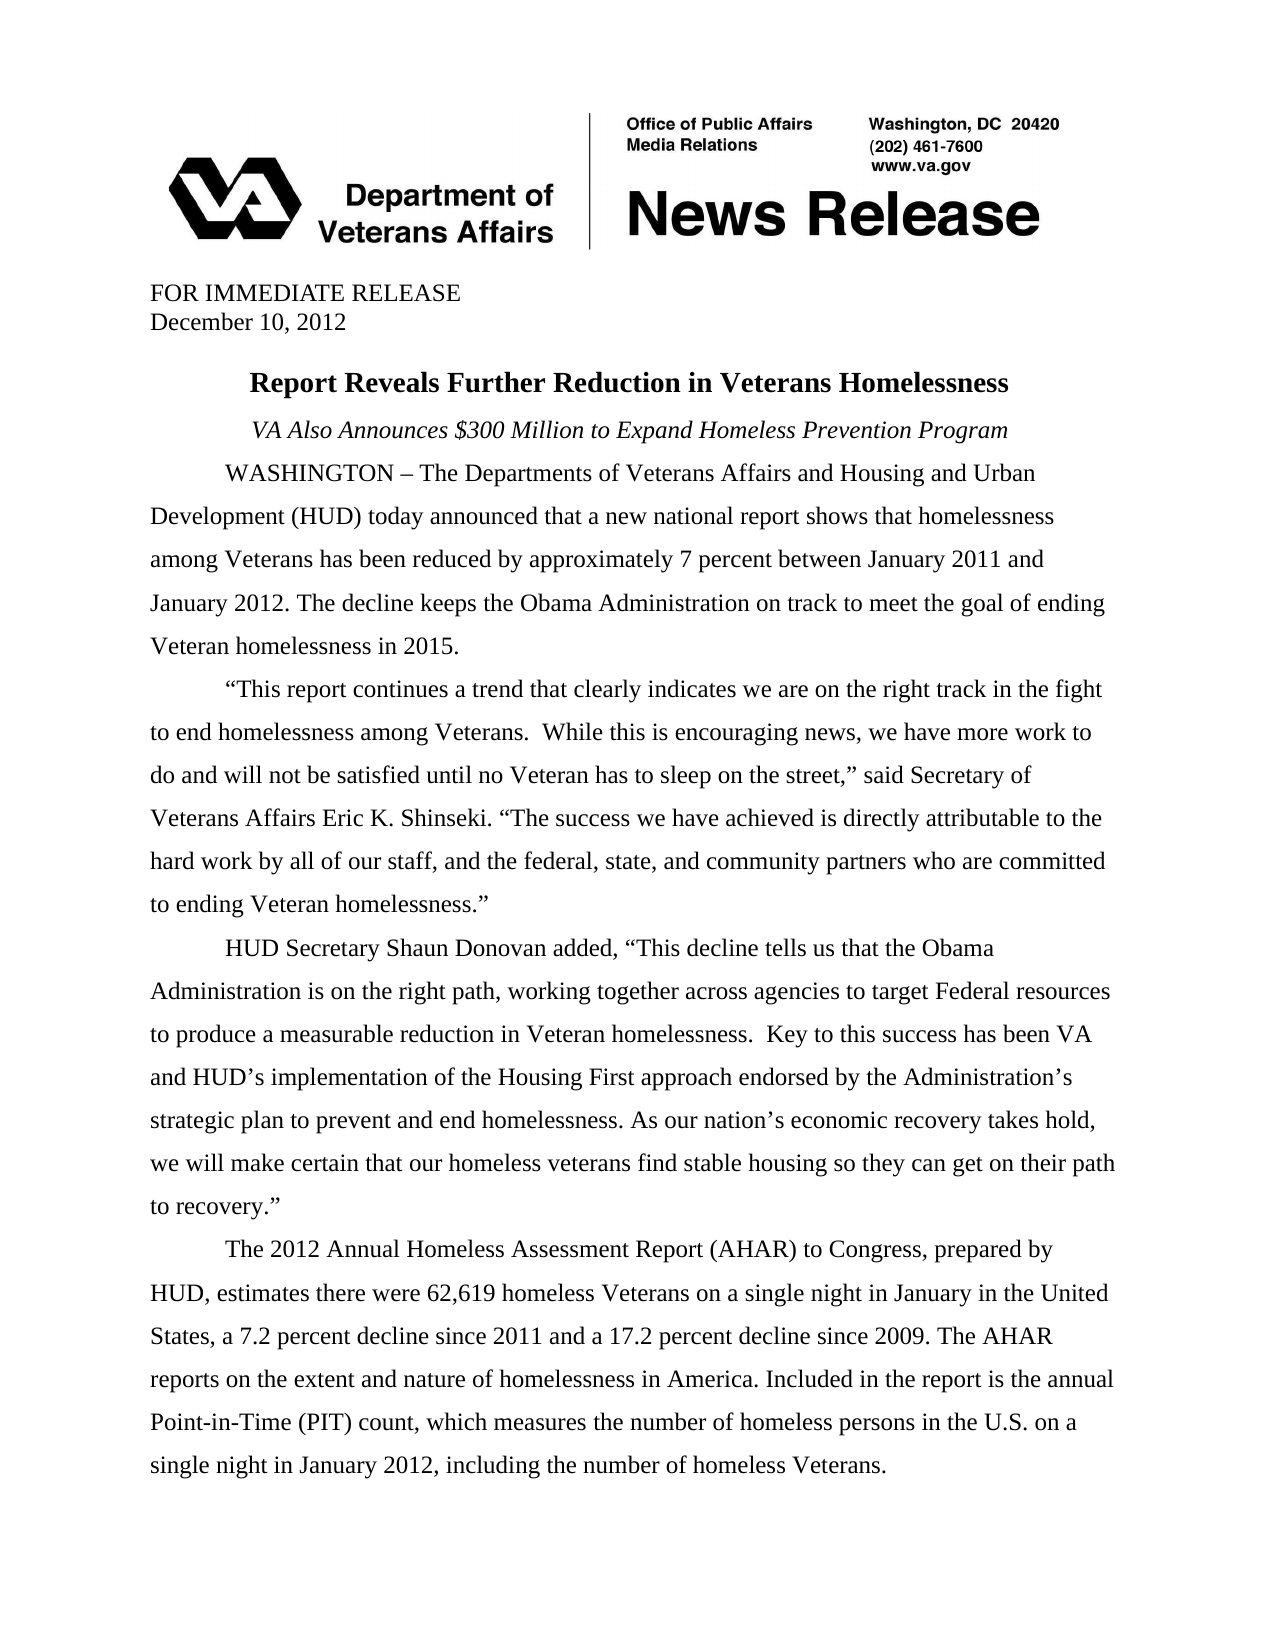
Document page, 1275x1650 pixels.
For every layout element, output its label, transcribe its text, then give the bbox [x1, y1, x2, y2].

text WASHINGTON – The Departments of Veterans Affairs and Housing and Urban Development (HUD) today announced that a new national report shows that homelessness among Veterans has been reduced by approximately 7 percent between January 2011 and January 2012. The decline keeps the Obama Administration on track to meet the goal of ending Veteran homelessness in 2015. [150, 458, 1116, 659]
text Report Reveals Further Reduction in Veterans Homelessness [150, 365, 1116, 398]
text December 10, 2012 [150, 307, 1116, 336]
text “This report continues a trend that clearly indicates we are on the right track in the fight to end homelessness among Veterans. While this is encouraging news, we have more work to do and will not be satisfied until no Veteran has to sleep on the street,” said Secretary of Veterans Affairs Eric K. Shinseki. “The success we have achieved is directly attributable to the hard work by all of our staff, and the federal, state, and community partners who are committed to ending Veteran homelessness.” [150, 674, 1116, 918]
text HUD Secretary Shaun Donovan added, “This decline tells us that the Obama Administration is on the right path, working together across agencies to target Federal resources to produce a measurable reduction in Veteran homelessness. Key to this success has been VA and HUD’s implementation of the Housing First approach endorsed by the Administration’s strategic plan to prevent and end homelessness. As our nation’s economic recovery takes hold, we will make certain that our homeless veterans find stable housing so they can get on their path to recovery.” [150, 933, 1116, 1220]
text VA Also Announces $300 Million to Expand Homeless Prevention Program [150, 415, 1116, 444]
subtitle FOR IMMEDIATE RELEASE [150, 278, 1116, 307]
text The 2012 Annual Homeless Assessment Report (AHAR) to Congress, prepared by HUD, estimates there were 62,619 homeless Veterans on a single night in January in the United States, a 7.2 percent decline since 2011 and a 17.2 percent decline since 2009. The AHAR reports on the extent and nature of homelessness in America. Included in the report is the annual Point-in-Time (PIT) count, which measures the number of homeless persons in the U.S. on a single night in January 2012, including the number of homeless Veterans. [150, 1234, 1116, 1479]
picture [168, 112, 1069, 250]
